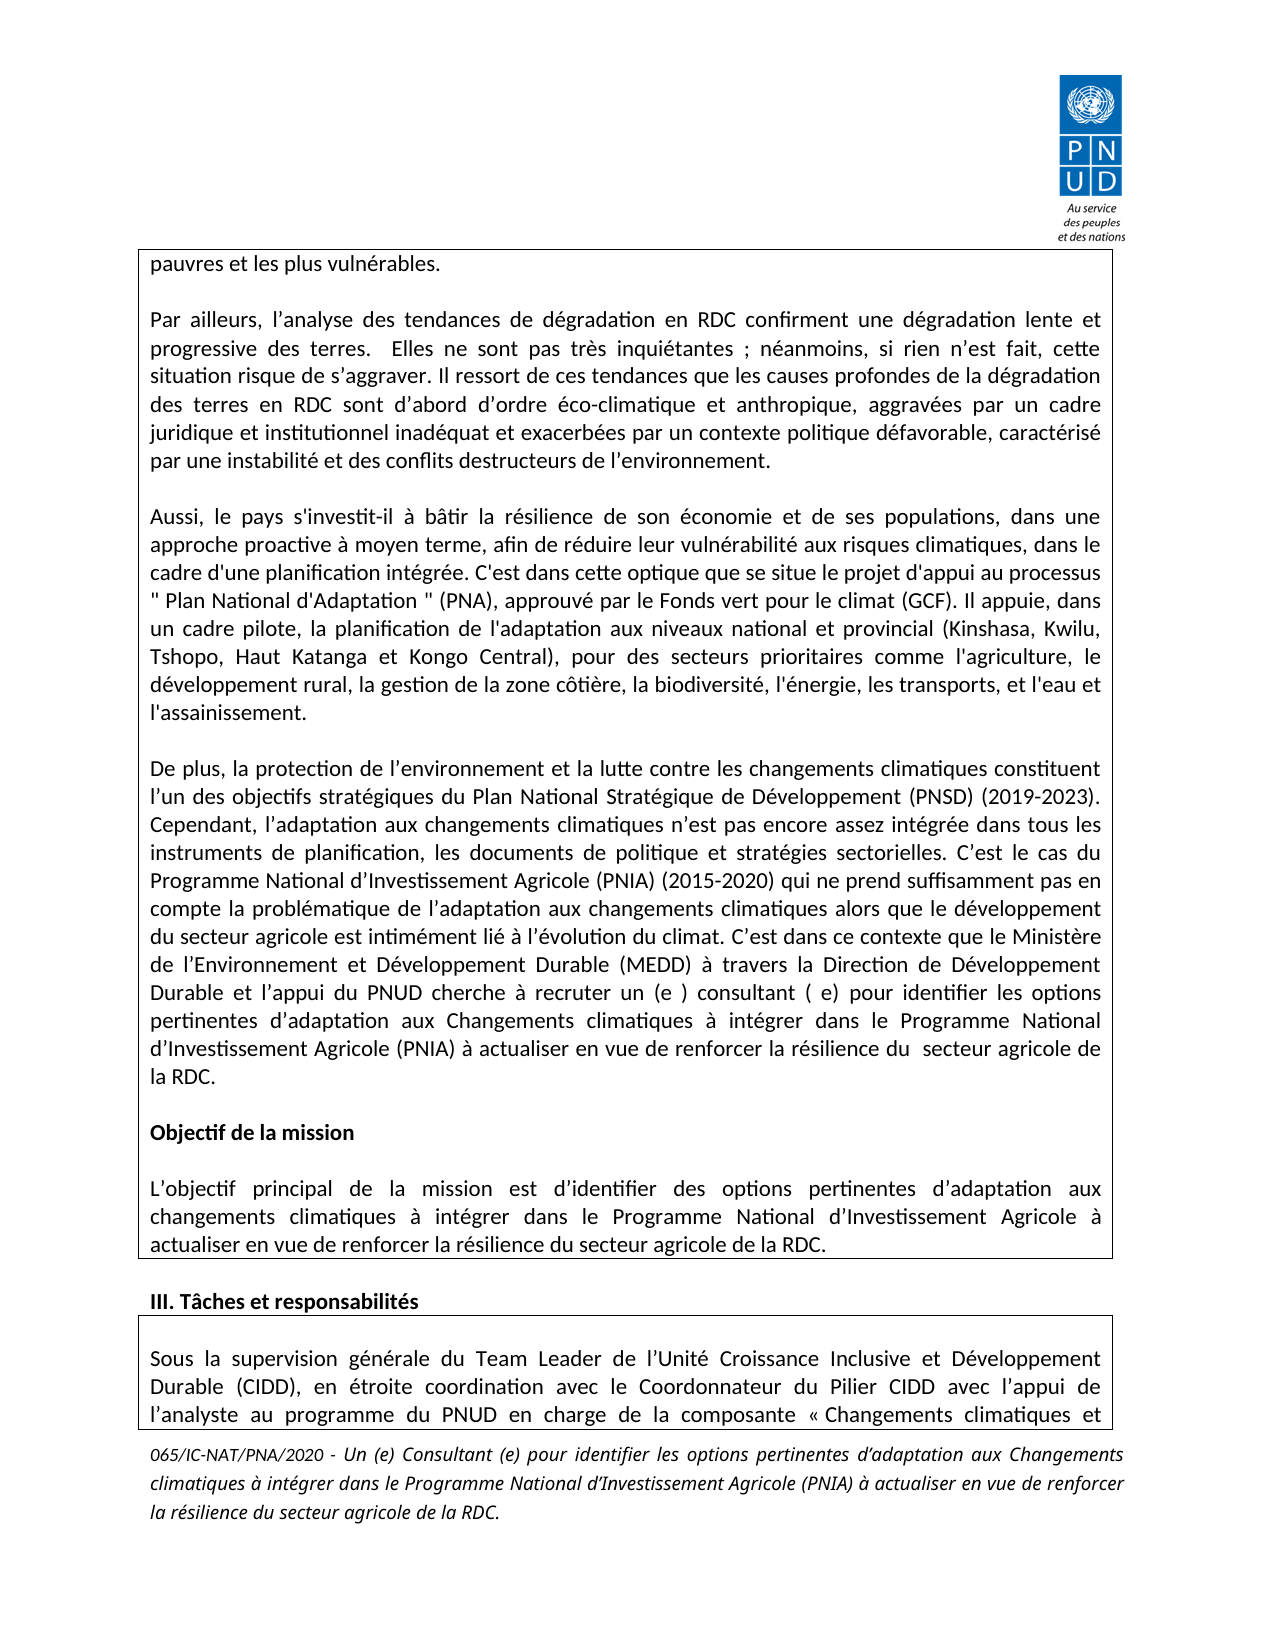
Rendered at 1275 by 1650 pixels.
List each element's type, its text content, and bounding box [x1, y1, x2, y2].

text III. Tâches et responsabilités [150, 1287, 1125, 1315]
picture [1057, 75, 1125, 249]
